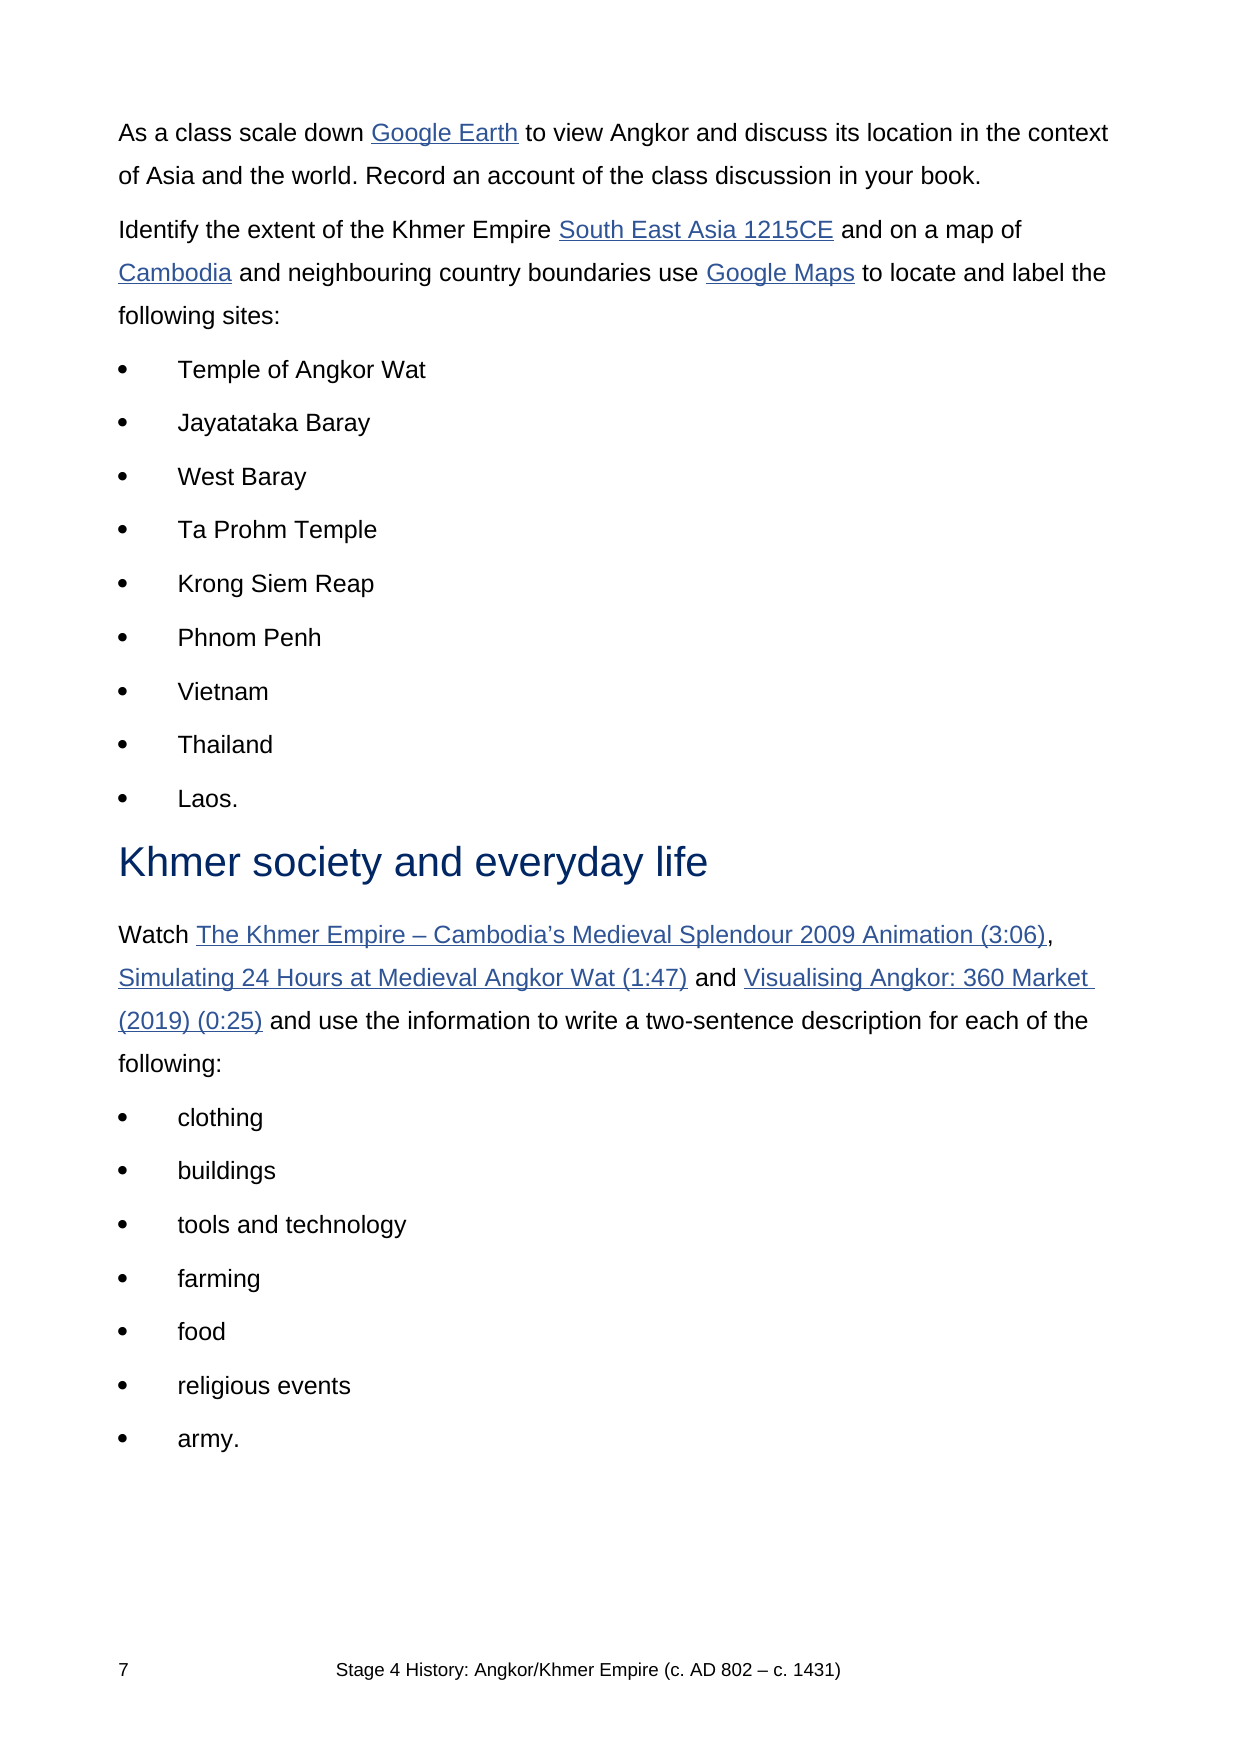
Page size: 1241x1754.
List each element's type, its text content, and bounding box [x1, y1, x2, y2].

list Laos. [118, 784, 1122, 813]
text As a class scale down Google Earth to view Angkor and discuss its location in the context of Asia and the world. Record an account of the class discussion in your book. [118, 118, 1122, 190]
list clothing [118, 1103, 1122, 1131]
list Phnom Penh [118, 623, 1122, 652]
list Ta Prohm Temple [118, 516, 1122, 544]
list Jayatataka Baray [118, 408, 1122, 437]
list buildings [118, 1156, 1122, 1185]
subtitle Khmer society and everyday life [118, 837, 1122, 885]
list food [118, 1317, 1122, 1346]
text Identify the extent of the Khmer Empire South East Asia 1215CE and on a map of Cambodia and neighbouring country boundaries use Google Maps to locate and label the following sites: [118, 215, 1122, 330]
list Krong Siem Reap [118, 569, 1122, 598]
list Thailand [118, 730, 1122, 759]
list Temple of Angkor Wat [118, 354, 1122, 383]
list religious events [118, 1371, 1122, 1400]
list farming [118, 1263, 1122, 1292]
text Watch The Khmer Empire – Cambodia’s Medieval Splendour 2009 Animation (3:06), Simulating 24 Hours at Medieval Angkor Wat (1:47) and Visualising Angkor: 360 Market (2019) (0:25) and use the information to write a two-sentence description for each of the following: [118, 920, 1122, 1078]
list Vietnam [118, 676, 1122, 705]
list West Baray [118, 462, 1122, 491]
list tools and technology [118, 1210, 1122, 1239]
list army. [118, 1424, 1122, 1453]
